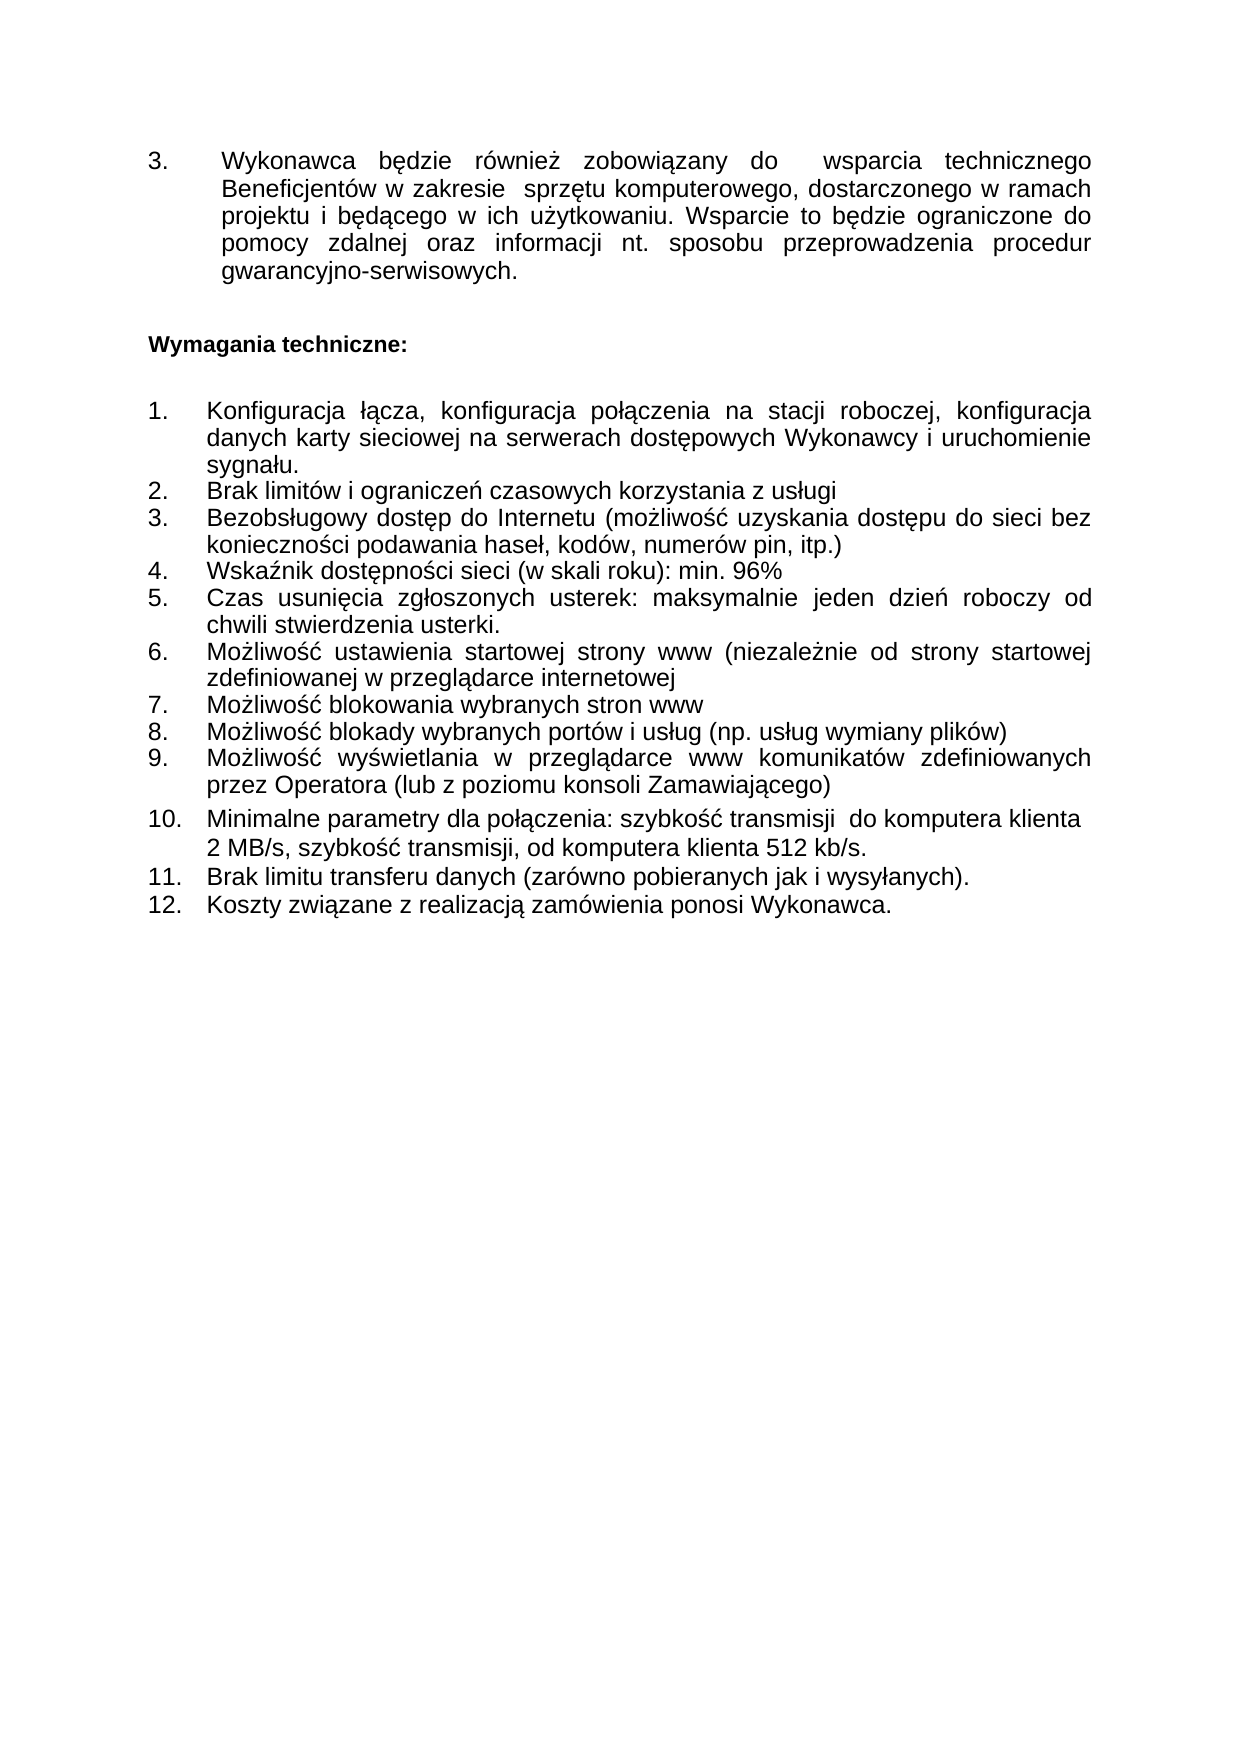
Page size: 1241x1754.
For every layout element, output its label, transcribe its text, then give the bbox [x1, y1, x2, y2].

list Czas usunięcia zgłoszonych usterek: maksymalnie jeden dzień roboczy od chwili stwierdzenia usterki. [148, 585, 1093, 639]
text Wymagania techniczne: [148, 331, 1093, 357]
list Możliwość blokady wybranych portów i usług (np. usług wymiany plików) [148, 719, 1093, 745]
list Możliwość blokowania wybranych stron www [148, 692, 1093, 719]
text 2 MB/s, szybkość transmisji, od komputera klienta 512 kb/s. [206, 833, 1093, 862]
list Minimalne parametry dla połączenia: szybkość transmisji do komputera klienta [148, 804, 1093, 833]
list Brak limitów i ograniczeń czasowych korzystania z usługi [148, 478, 1093, 505]
list Bezobsługowy dostęp do Internetu (możliwość uzyskania dostępu do sieci bez konieczności podawania haseł, kodów, numerów pin, itp.) [148, 505, 1093, 558]
list Wykonawca będzie również zobowiązany do wsparcia technicznego Beneficjentów w zakresie sprzętu komputerowego, dostarczonego w ramach projektu i będącego w ich użytkowaniu. Wsparcie to będzie ograniczone do pomocy zdalnej oraz informacji nt. sposobu przeprowadzenia procedur gwarancyjno-serwisowych. [148, 148, 1093, 284]
list Możliwość ustawienia startowej strony www (niezależnie od strony startowej zdefiniowanej w przeglądarce internetowej [148, 639, 1093, 692]
list Konfiguracja łącza, konfiguracja połączenia na stacji roboczej, konfiguracja danych karty sieciowej na serwerach dostępowych Wykonawcy i uruchomienie sygnału. [148, 398, 1093, 478]
list Koszty związane z realizacją zamówienia ponosi Wykonawca. [148, 891, 1093, 919]
list Możliwość wyświetlania w przeglądarce www komunikatów zdefiniowanych przez Operatora (lub z poziomu konsoli Zamawiającego) [148, 745, 1093, 799]
list Brak limitu transferu danych (zarówno pobieranych jak i wysyłanych). [148, 862, 1093, 891]
list Wskaźnik dostępności sieci (w skali roku): min. 96% [148, 558, 1093, 585]
